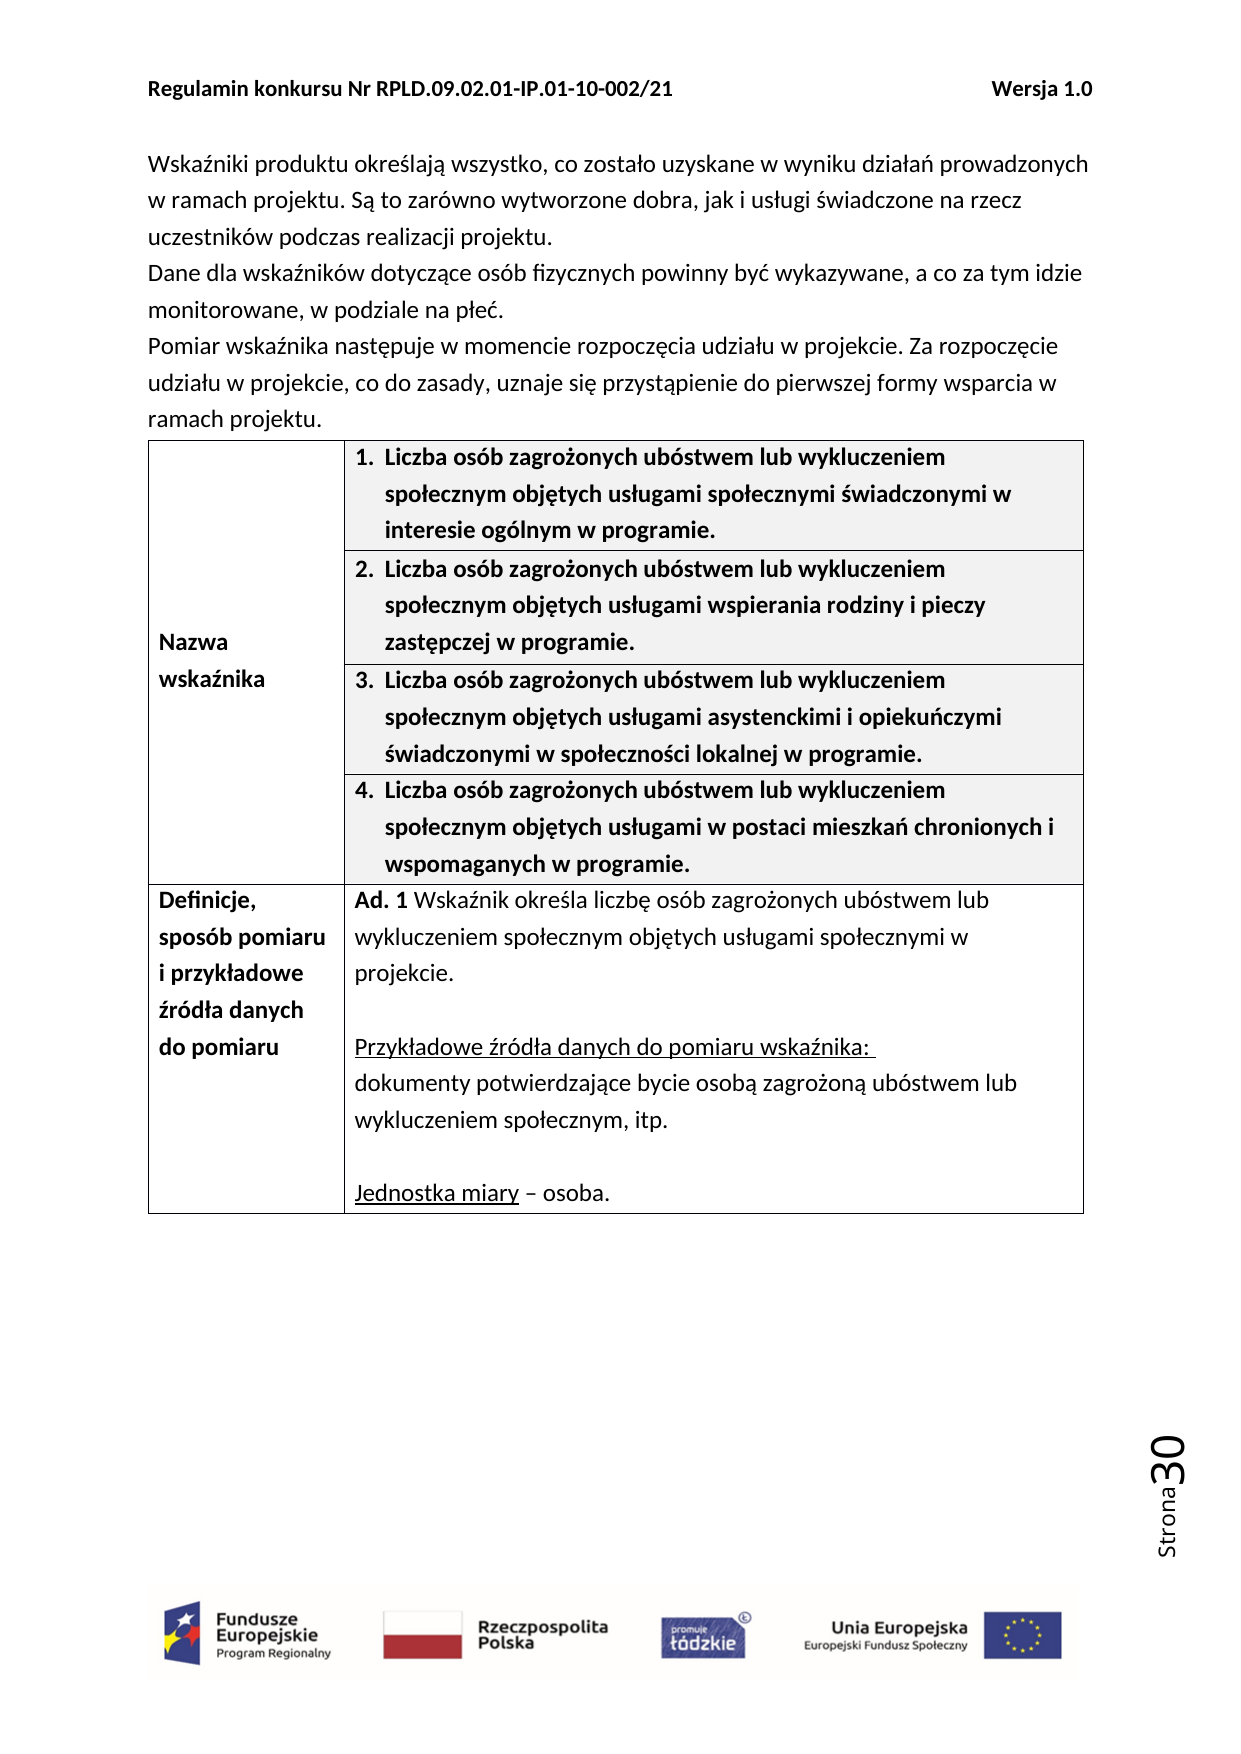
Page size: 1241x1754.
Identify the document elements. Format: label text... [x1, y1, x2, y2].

table_cell Liczba osób zagrożonych ubóstwem lub wykluczeniem społecznym objętych usługami w postaci mieszkań chronionych i wspomaganych w programie. [345, 775, 1083, 883]
text Pomiar wskaźnika następuje w momencie rozpoczęcia udziału w projekcie. Za rozpoczęcie udziału w projekcie, co do zasady, uznaje się przystąpienie do pierwszej formy wsparcia w ramach projektu. [148, 331, 1092, 434]
table_header Nazwa wskaźnika [149, 441, 344, 883]
table_header Liczba osób zagrożonych ubóstwem lub wykluczeniem społecznym objętych usługami społecznymi świadczonymi w interesie ogólnym w programie. [345, 441, 1083, 550]
table_cell Liczba osób zagrożonych ubóstwem lub wykluczeniem społecznym objętych usługami asystenckimi i opiekuńczymi świadczonymi w społeczności lokalnej w programie. [345, 665, 1083, 773]
text Wskaźniki produktu określają wszystko, co zostało uzyskane w wyniku działań prowadzonych w ramach projektu. Są to zarówno wytworzone dobra, jak i usługi świadczone na rzecz uczestników podczas realizacji projektu. [148, 148, 1092, 251]
picture [147, 1585, 1079, 1681]
text Dane dla wskaźników dotyczące osób fizycznych powinny być wykazywane, a co za tym idzie monitorowane, w podziale na płeć. [148, 257, 1092, 324]
table_cell Liczba osób zagrożonych ubóstwem lub wykluczeniem społecznym objętych usługami wspierania rodziny i pieczy zastępczej w programie. [345, 551, 1083, 664]
table_cell Definicje, sposób pomiaru i przykładowe źródła danych do pomiaru [149, 885, 344, 1213]
table_cell Ad. 1 Wskaźnik określa liczbę osób zagrożonych ubóstwem lub wykluczeniem społecznym objętych usługami społecznymi w projekcie. Przykładowe źródła danych do pomiaru wskaźnika: dokumenty potwierdzające bycie osobą zagrożoną ubóstwem lub wykluczeniem społecznym, itp. Jednostka miary – osoba. [345, 885, 1083, 1213]
